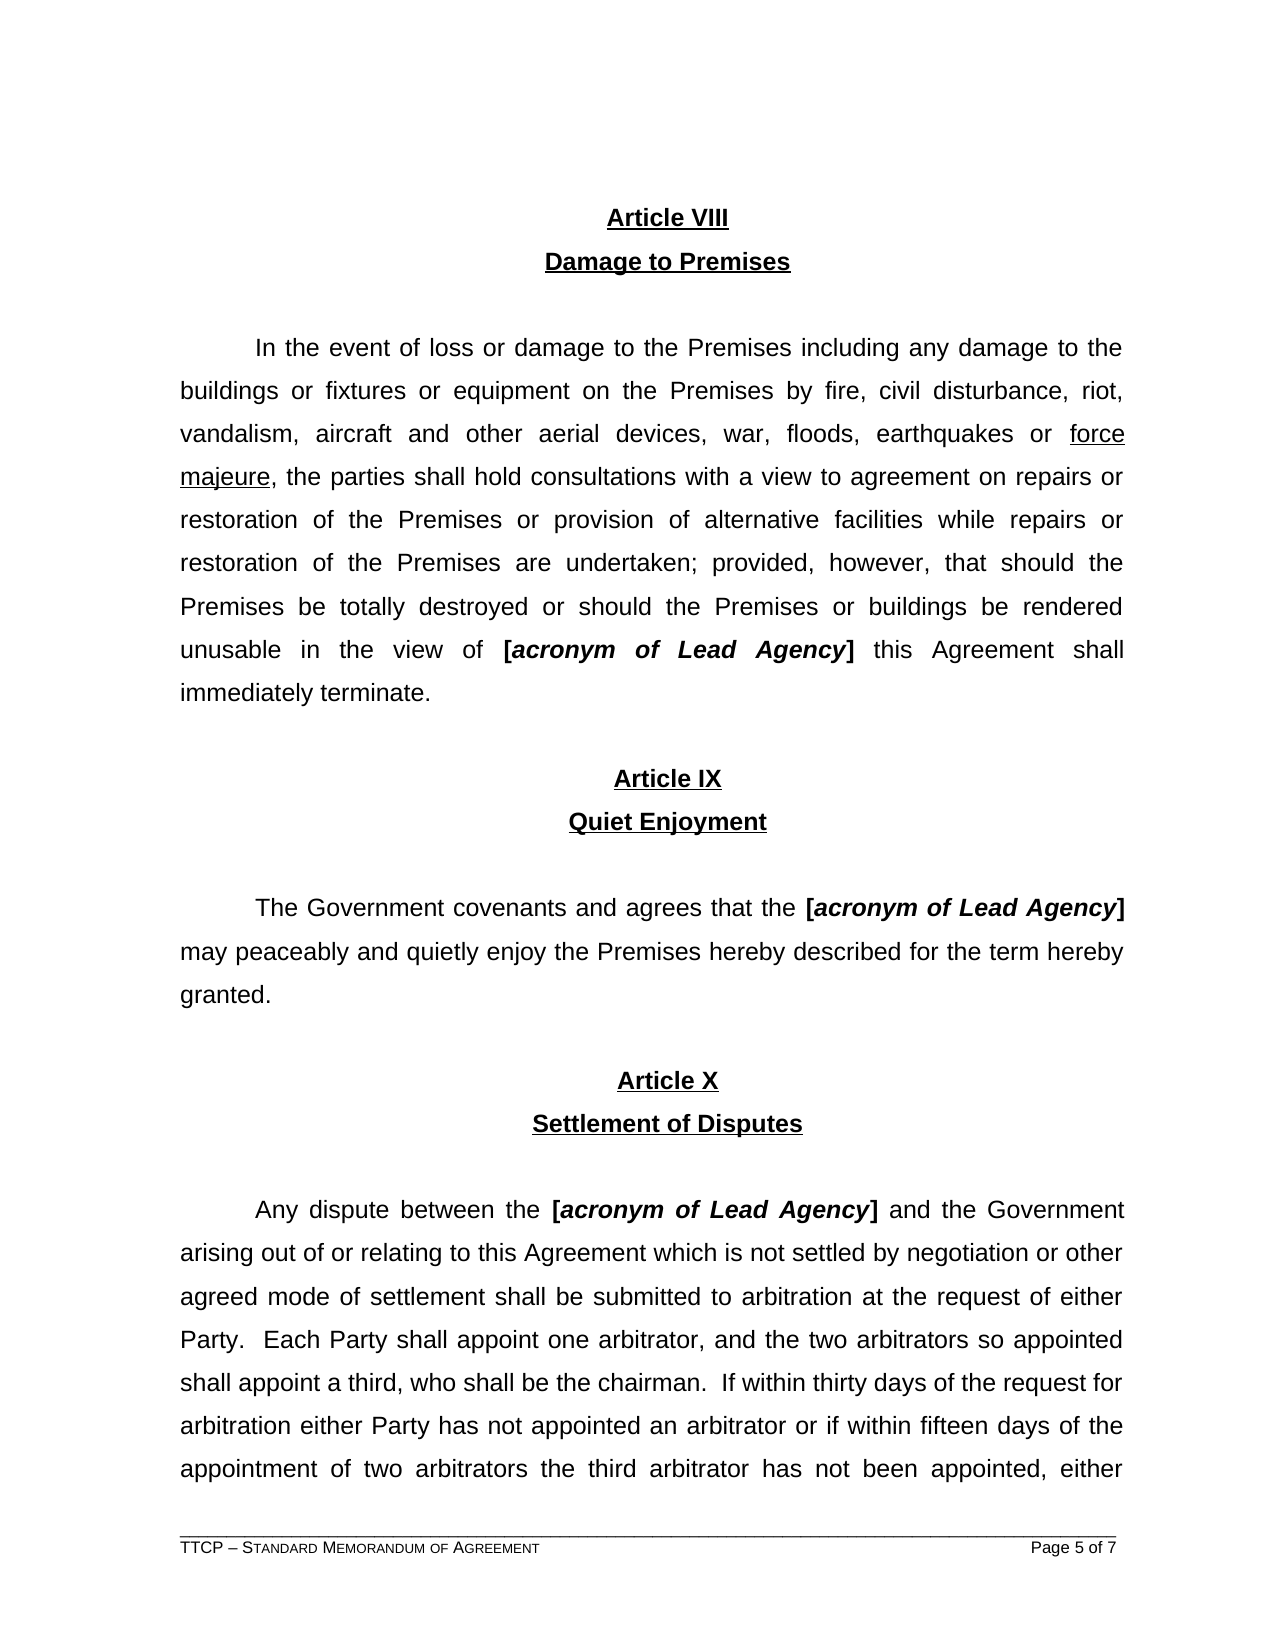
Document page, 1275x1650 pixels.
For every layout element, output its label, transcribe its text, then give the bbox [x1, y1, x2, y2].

text Article X [180, 1066, 1125, 1094]
text Quiet Enjoyment [180, 807, 1125, 836]
text In the event of loss or damage to the Premises including any damage to the buildings or fixtures or equipment on the Premises by fire, civil disturbance, riot, vandalism, aircraft and other aerial devices, war, floods, earthquakes or force majeure, the parties shall hold consultations with a view to agreement on repairs or restoration of the Premises or provision of alternative facilities while repairs or restoration of the Premises are undertaken; provided, however, that should the Premises be totally destroyed or should the Premises or buildings be rendered unusable in the view of [acronym of Lead Agency] this Agreement shall immediately terminate. [180, 333, 1125, 706]
text Article VIII [180, 203, 1125, 232]
text Article IX [180, 764, 1125, 793]
text Settlement of Disputes [180, 1109, 1125, 1138]
text The Government covenants and agrees that the [acronym of Lead Agency] may peaceably and quietly enjoy the Premises hereby described for the term hereby granted. [180, 893, 1125, 1008]
text Damage to Premises [180, 246, 1125, 275]
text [180, 1195, 1125, 1483]
